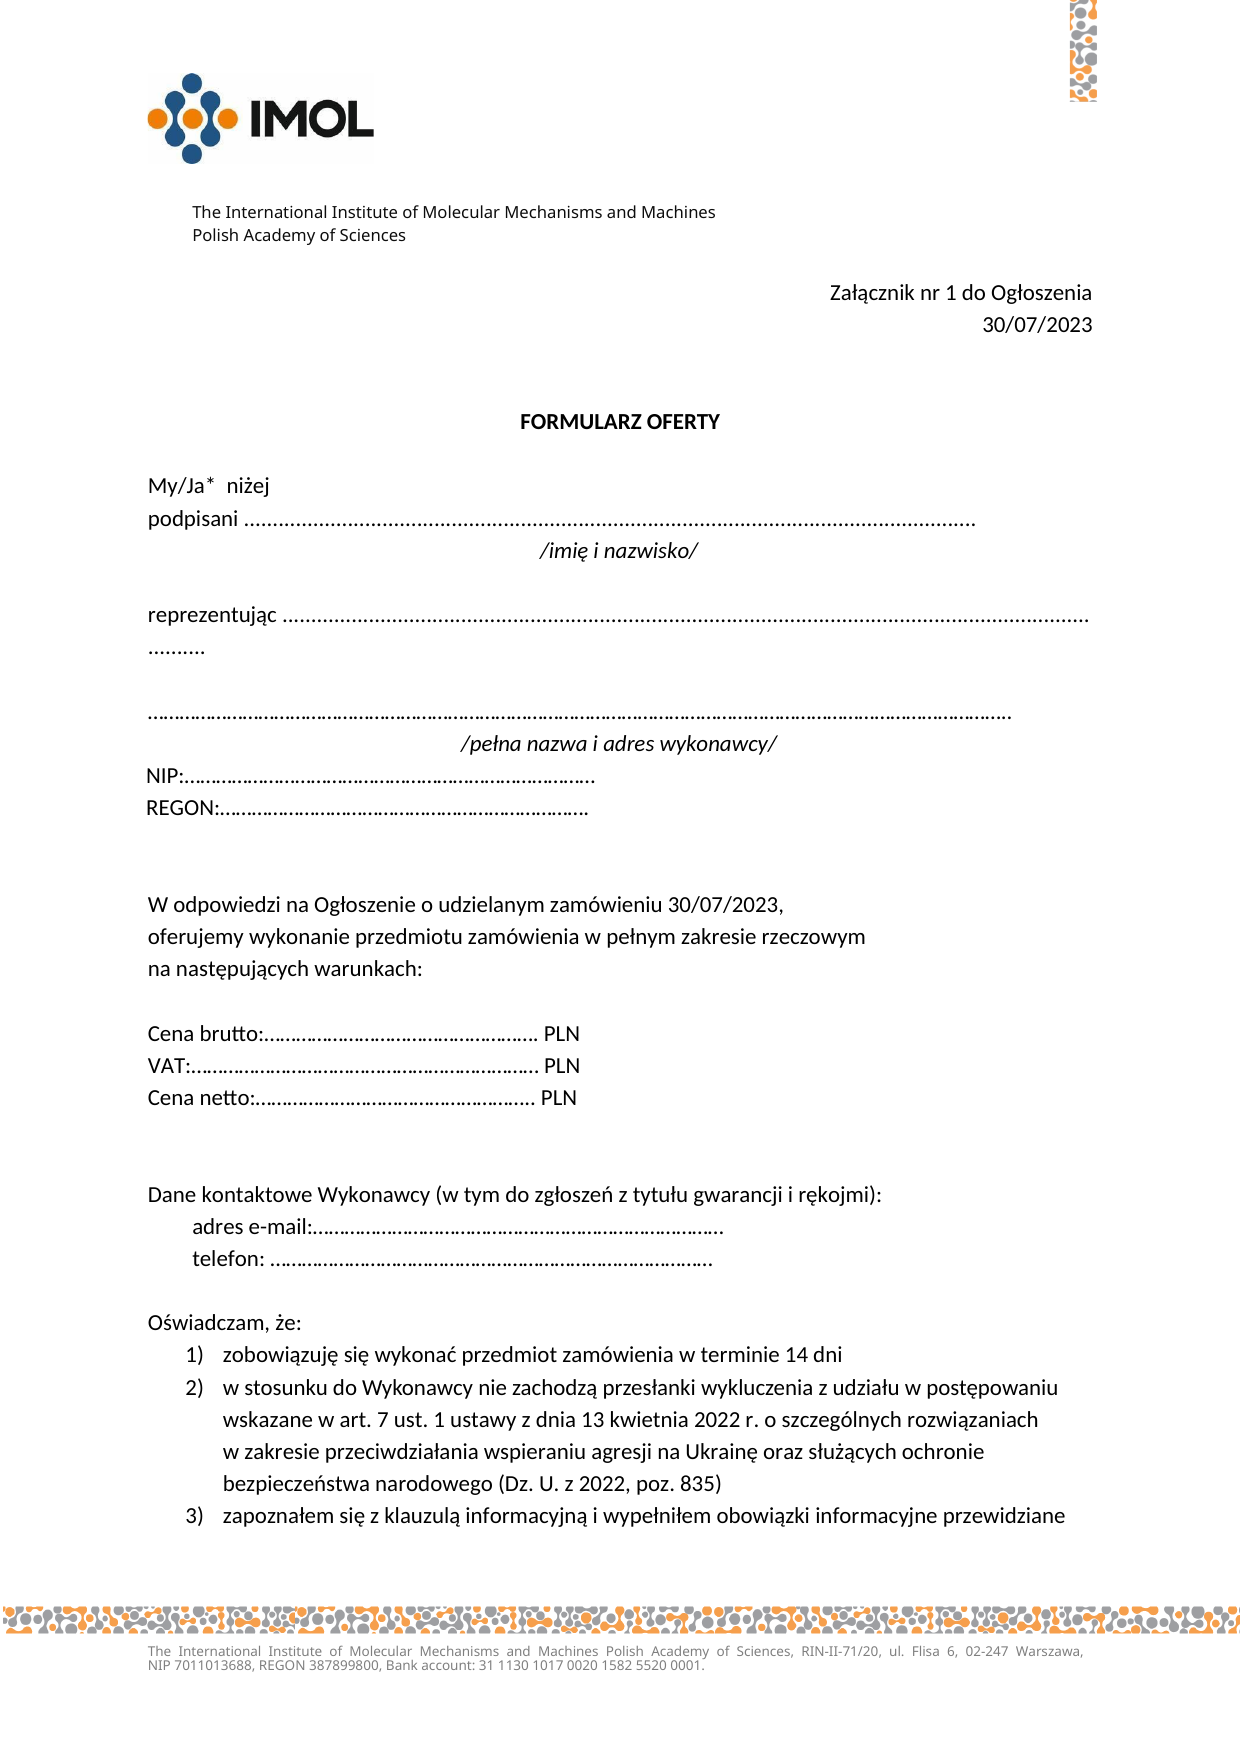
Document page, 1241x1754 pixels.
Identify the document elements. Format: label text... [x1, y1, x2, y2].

text VAT:………………………………………………………… PLN [148, 1051, 1093, 1079]
text Cena brutto:……………………………………………. PLN [148, 1019, 1093, 1047]
text Cena netto:…………………………………………….. PLN [148, 1083, 1093, 1111]
text adres e-mail:…………………………………………………………………… [192, 1212, 1093, 1240]
text reprezentując ...................................................................................................................................................... [148, 600, 1093, 661]
text Załącznik nr 1 do Ogłoszenia [148, 278, 1093, 306]
text REGON:……………………………………………………………. [146, 793, 1093, 821]
text ……………………………………………………………………………………………………………………………………………….. [148, 697, 1093, 725]
picture [1070, 0, 1097, 101]
text na następujących warunkach: [148, 954, 1093, 982]
text /pełna nazwa i adres wykonawcy/ [148, 729, 1093, 757]
picture [147, 73, 374, 164]
text FORMULARZ OFERTY [148, 407, 1093, 435]
text My/Ja* niżej podpisani ............................................................................................................................... [148, 472, 1093, 532]
text 30/07/2023 [148, 311, 1093, 339]
text Oświadczam, że: [148, 1308, 1093, 1336]
text oferujemy wykonanie przedmiotu zamówienia w pełnym zakresie rzeczowym [148, 922, 1093, 950]
picture [3, 1605, 1240, 1634]
list zobowiązuję się wykonać przedmiot zamówienia w terminie 14 dni [185, 1341, 1093, 1369]
text NIP:…………………………………………………………………… [146, 761, 1093, 789]
text telefon: ………………………………………………………………………… [192, 1244, 1093, 1272]
text W odpowiedzi na Ogłoszenie o udzielanym zamówieniu 30/07/2023, [148, 890, 1093, 918]
text Dane kontaktowe Wykonawcy (w tym do zgłoszeń z tytułu gwarancji i rękojmi): [148, 1180, 1093, 1208]
text /imię i nazwisko/ [148, 536, 1093, 564]
list w stosunku do Wykonawcy nie zachodzą przesłanki wykluczenia z udziału w postępowaniu wskazane w art. 7 ust. 1 ustawy z dnia 13 kwietnia 2022 r. o szczególnych rozwiązaniach w zakresie przeciwdziałania wspieraniu agresji na Ukrainę oraz służących ochronie bezpieczeństwa narodowego (Dz. U. z 2022, poz. 835) [185, 1373, 1093, 1497]
